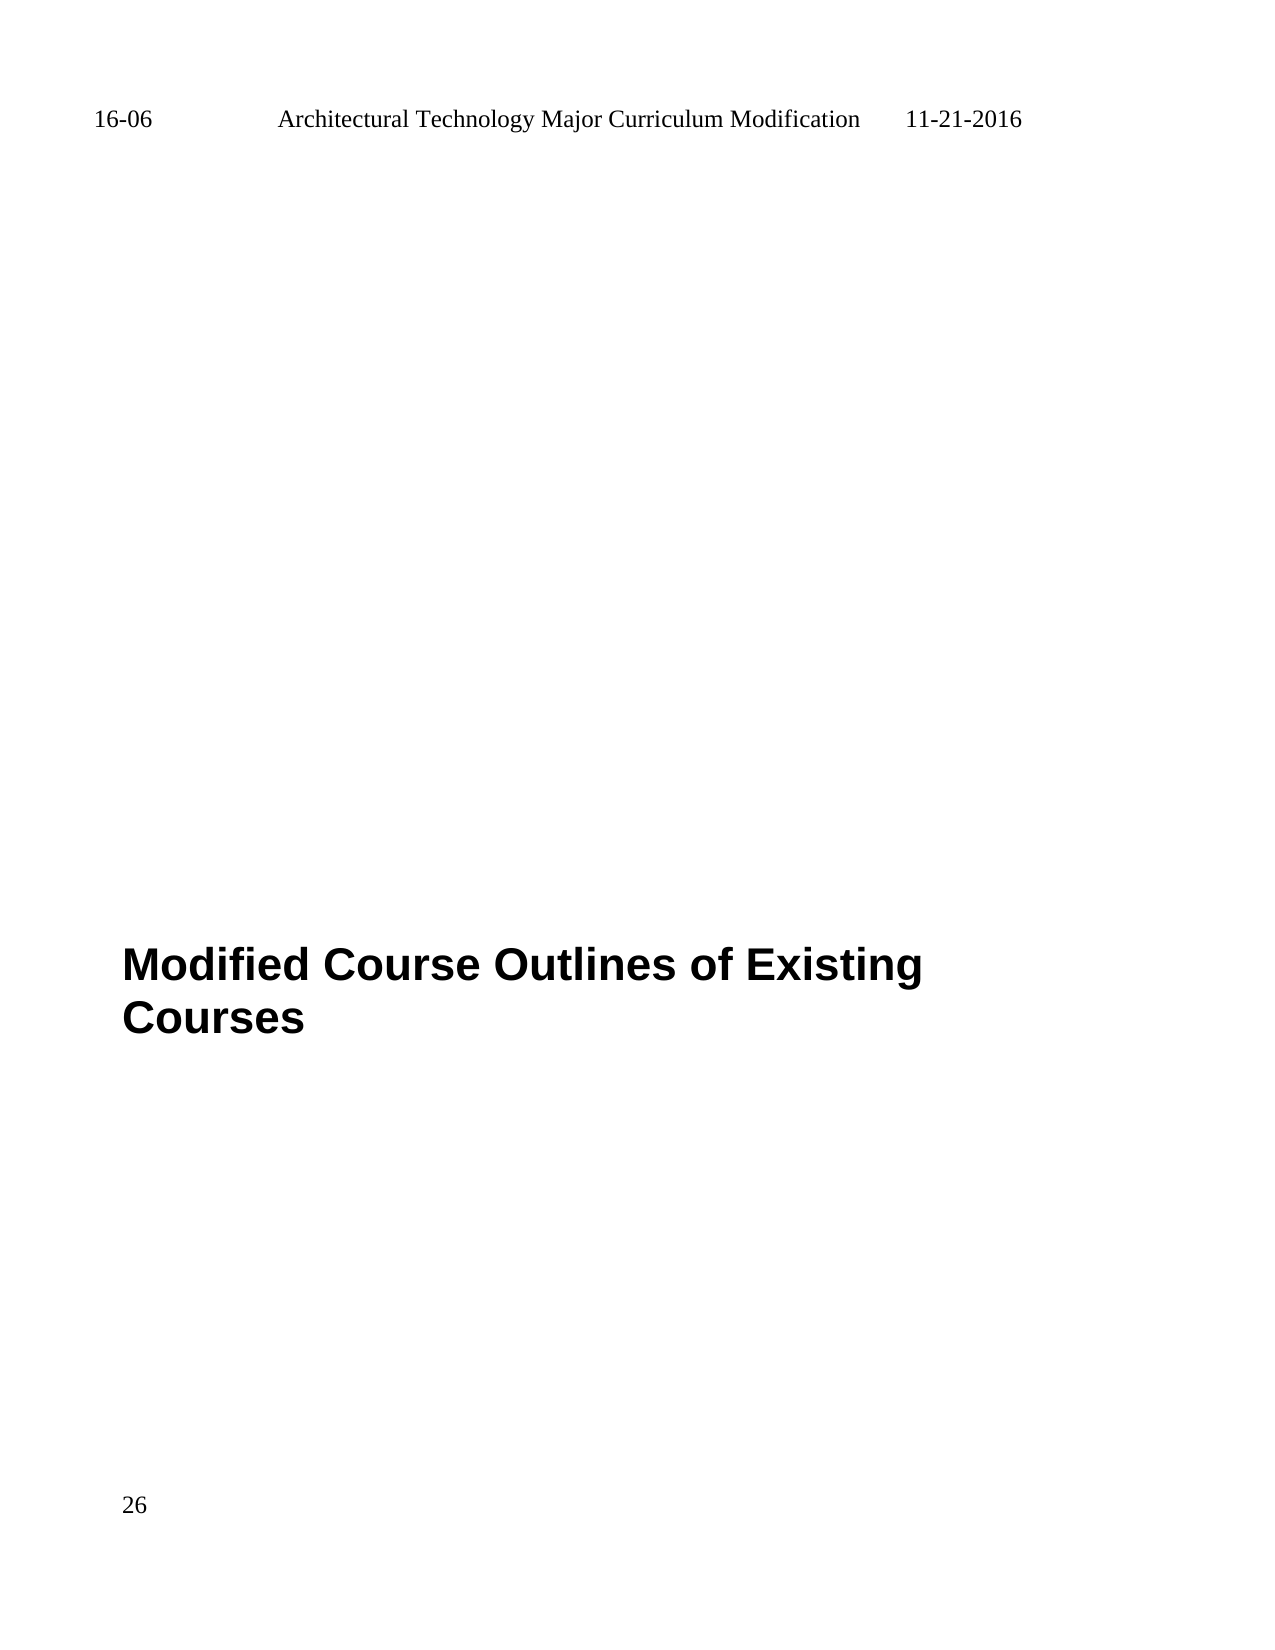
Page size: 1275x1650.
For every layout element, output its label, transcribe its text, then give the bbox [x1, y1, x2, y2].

text Modified Course Outlines of Existing Courses [122, 937, 1089, 1043]
